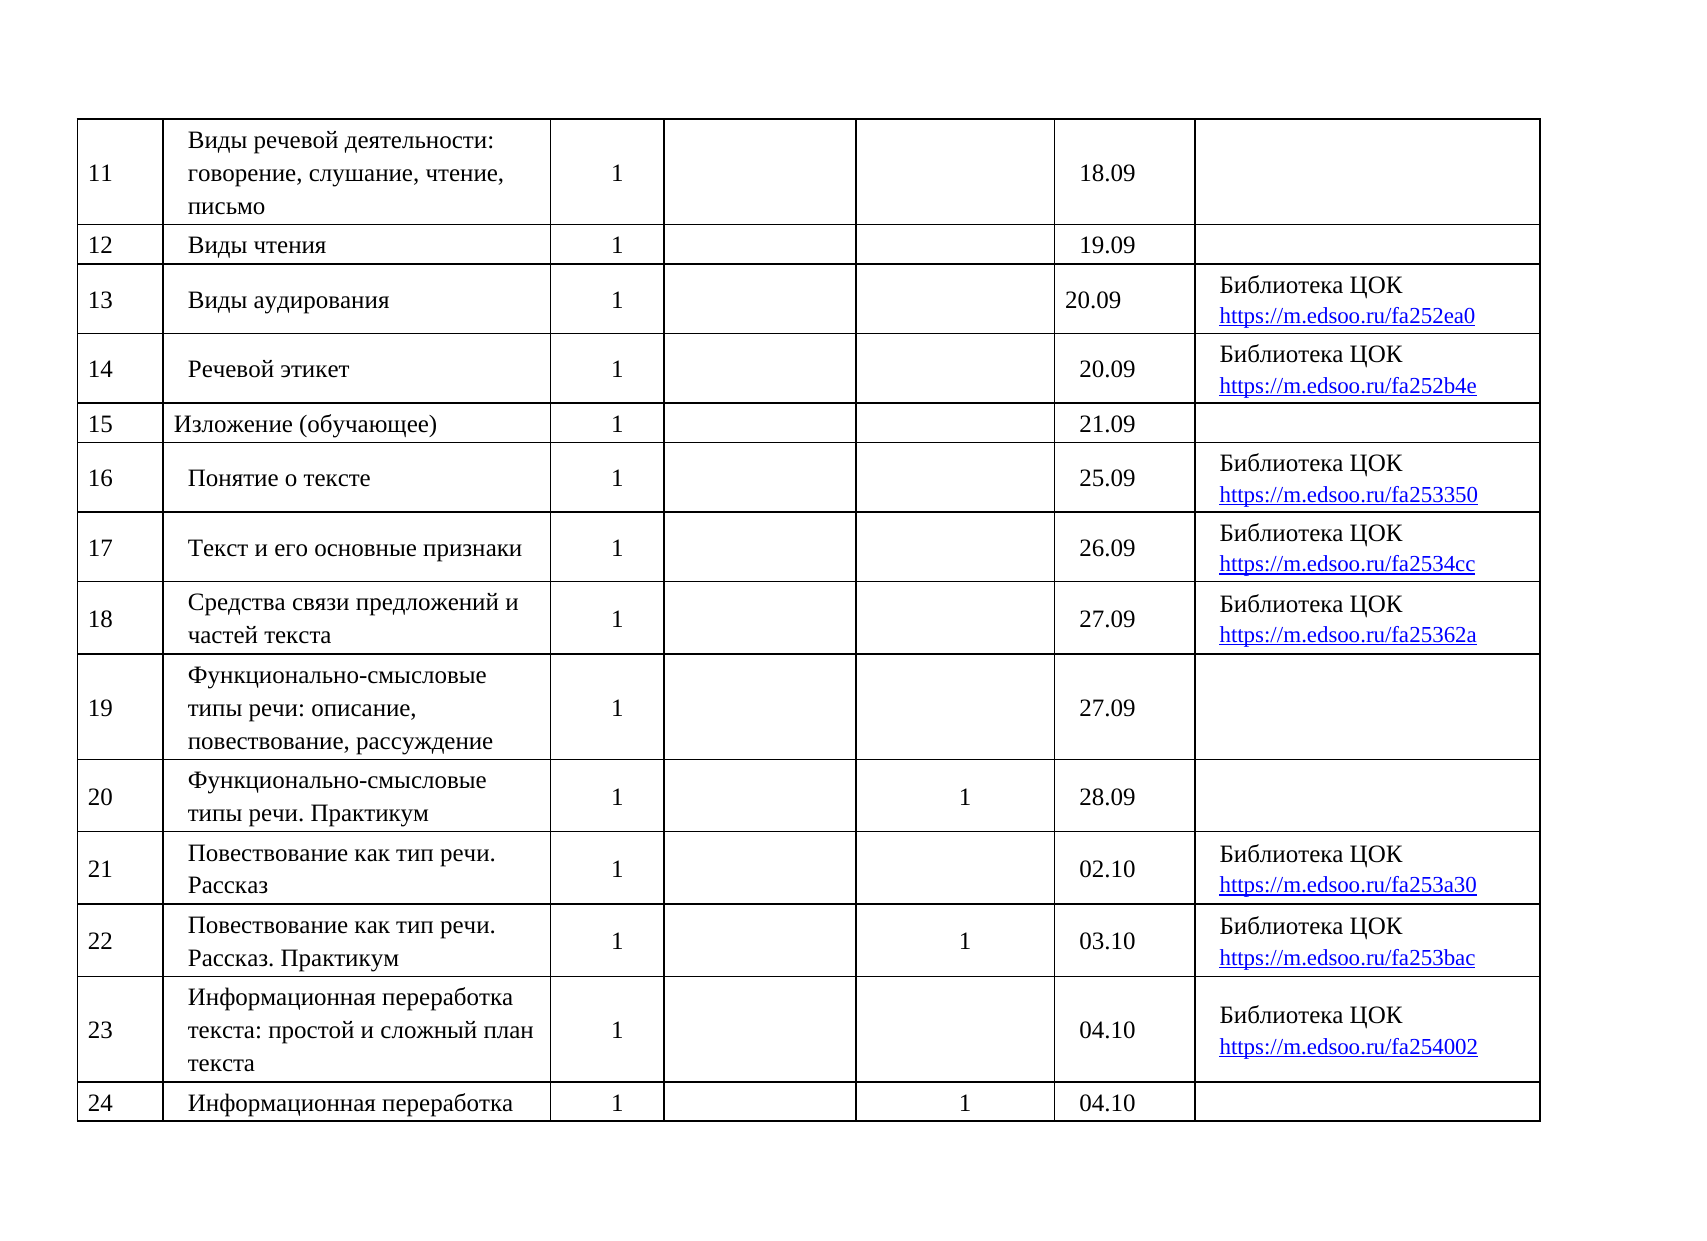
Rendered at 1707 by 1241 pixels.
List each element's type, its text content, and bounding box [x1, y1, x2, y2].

table_cell 1 [551, 1083, 663, 1120]
table_cell Функционально-смысловые типы речи. Практикум [164, 760, 550, 831]
table_cell 02.10 [1055, 832, 1194, 903]
table_cell 1 [551, 225, 663, 263]
table_cell 14 [78, 334, 162, 402]
table_cell 21.09 [1055, 404, 1194, 441]
table_cell 19 [78, 655, 162, 758]
table_cell Библиотека ЦОК https://m.edsoo.ru/fa252b4e [1196, 334, 1539, 402]
table_cell 24 [78, 1083, 162, 1120]
table_cell Виды аудирования [164, 265, 550, 332]
table_cell [1196, 1083, 1539, 1120]
table_cell [665, 582, 855, 653]
table_cell [665, 265, 855, 332]
table_cell Библиотека ЦОК https://m.edsoo.ru/fa2534cc [1196, 513, 1539, 581]
table_cell [857, 977, 1054, 1081]
table_cell [857, 582, 1054, 653]
table_cell 1 [551, 905, 663, 976]
table_cell Информационная переработка текста: простой и сложный план текста [164, 977, 550, 1081]
table_cell [1196, 225, 1539, 263]
table_cell 21 [78, 832, 162, 903]
table_cell [857, 655, 1054, 758]
table_cell 15 [78, 404, 162, 441]
table_cell Повествование как тип речи. Рассказ [164, 832, 550, 903]
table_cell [164, 1083, 550, 1120]
table_cell Текст и его основные признаки [164, 513, 550, 581]
table_cell 22 [78, 905, 162, 976]
table_cell 1 [551, 404, 663, 441]
table_cell 04.10 [1055, 1083, 1194, 1120]
table_cell [857, 513, 1054, 581]
table_cell [665, 225, 855, 263]
table_cell Библиотека ЦОК https://m.edsoo.ru/fa254002 [1196, 977, 1539, 1081]
table_cell 19.09 [1055, 225, 1194, 263]
table_cell 12 [78, 225, 162, 263]
table_cell Библиотека ЦОК https://m.edsoo.ru/fa25362a [1196, 582, 1539, 653]
table_cell Речевой этикет [164, 334, 550, 402]
table_cell [857, 120, 1054, 223]
table_cell [665, 977, 855, 1081]
table_cell Средства связи предложений и частей текста [164, 582, 550, 653]
table_cell [665, 1083, 855, 1120]
table_cell Библиотека ЦОК https://m.edsoo.ru/fa253bac [1196, 905, 1539, 976]
table_cell 1 [857, 1083, 1054, 1120]
table_cell [665, 760, 855, 831]
table_cell 28.09 [1055, 760, 1194, 831]
table_cell Виды чтения [164, 225, 550, 263]
table_cell Повествование как тип речи. Рассказ. Практикум [164, 905, 550, 976]
table_cell Библиотека ЦОК https://m.edsoo.ru/fa253a30 [1196, 832, 1539, 903]
table_cell 1 [551, 582, 663, 653]
table_cell Функционально-смысловые типы речи: описание, повествование, рассуждение [164, 655, 550, 758]
table_cell 16 [78, 443, 162, 511]
table_cell [665, 905, 855, 976]
table_cell 1 [551, 443, 663, 511]
table_cell 18.09 [1055, 120, 1194, 223]
table_cell 1 [551, 832, 663, 903]
table_cell Библиотека ЦОК https://m.edsoo.ru/fa253350 [1196, 443, 1539, 511]
table_cell 1 [551, 120, 663, 223]
table_cell 27.09 [1055, 655, 1194, 758]
table_cell 1 [857, 760, 1054, 831]
table_cell [1196, 655, 1539, 758]
table_cell Понятие о тексте [164, 443, 550, 511]
table_cell [857, 832, 1054, 903]
table_cell 25.09 [1055, 443, 1194, 511]
table_cell [665, 832, 855, 903]
table_cell [857, 404, 1054, 441]
table_cell [1196, 404, 1539, 441]
table_cell 17 [78, 513, 162, 581]
table_cell 03.10 [1055, 905, 1194, 976]
table_cell [665, 513, 855, 581]
table_cell 1 [551, 513, 663, 581]
table_cell [665, 404, 855, 441]
table_cell 27.09 [1055, 582, 1194, 653]
table_cell 1 [551, 265, 663, 332]
table_cell Виды речевой деятельности: говорение, слушание, чтение, письмо [164, 120, 550, 223]
table_cell [665, 120, 855, 223]
table_cell [665, 655, 855, 758]
table_cell 20.09 [1055, 265, 1194, 332]
table_cell [857, 334, 1054, 402]
table_cell [1196, 120, 1539, 223]
table_cell 1 [551, 655, 663, 758]
table_cell 1 [551, 334, 663, 402]
table_cell 1 [551, 977, 663, 1081]
table_cell 04.10 [1055, 977, 1194, 1081]
table_cell [857, 265, 1054, 332]
table_cell Изложение (обучающее) [164, 404, 550, 441]
table_cell Библиотека ЦОК https://m.edsoo.ru/fa252ea0 [1196, 265, 1539, 332]
table_cell [1196, 760, 1539, 831]
table_cell [665, 443, 855, 511]
table_cell 18 [78, 582, 162, 653]
table_cell 1 [857, 905, 1054, 976]
table_cell 26.09 [1055, 513, 1194, 581]
table_cell 20.09 [1055, 334, 1194, 402]
table_cell [857, 225, 1054, 263]
table_cell 11 [78, 120, 162, 223]
table_cell 1 [551, 760, 663, 831]
table_cell 23 [78, 977, 162, 1081]
table_cell 20 [78, 760, 162, 831]
table_cell [857, 443, 1054, 511]
table_cell 13 [78, 265, 162, 332]
table_cell [665, 334, 855, 402]
